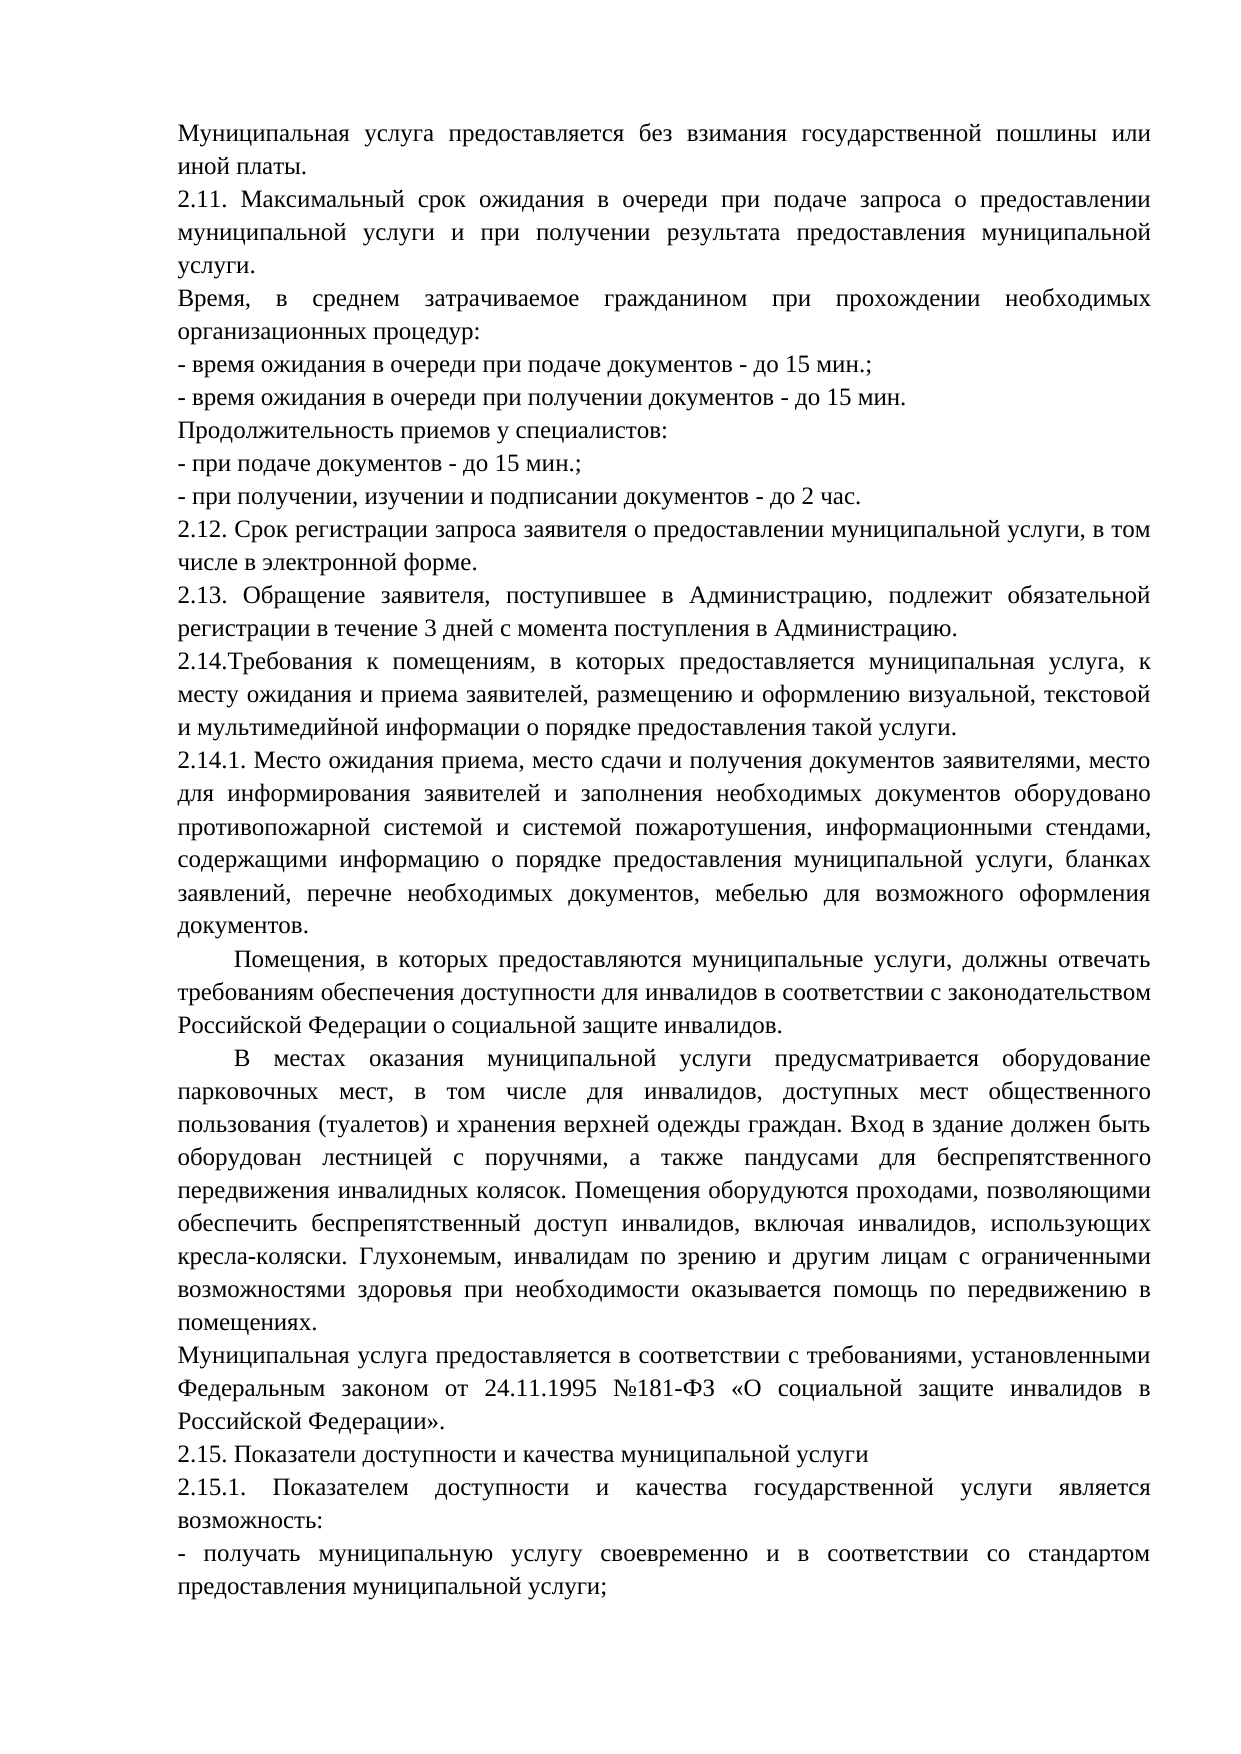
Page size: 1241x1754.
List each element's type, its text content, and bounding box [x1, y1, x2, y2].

text Помещения, в которых предоставляются муниципальные услуги, должны отвечать требованиям обеспечения доступности для инвалидов в соответствии с законодательством Российской Федерации о социальной защите инвалидов. [177, 944, 1152, 1038]
text - при получении, изучении и подписании документов - до 2 час. [177, 481, 1152, 510]
text - время ожидания в очереди при получении документов - до 15 мин. [177, 382, 1152, 411]
text В местах оказания муниципальной услуги предусматривается оборудование парковочных мест, в том числе для инвалидов, доступных мест общественного пользования (туалетов) и хранения верхней одежды граждан. Вход в здание должен быть оборудован лестницей с поручнями, а также пандусами для беспрепятственного передвижения инвалидных колясок. Помещения оборудуются проходами, позволяющими обеспечить беспрепятственный доступ инвалидов, включая инвалидов, использующих кресла-коляски. Глухонемым, инвалидам по зрению и другим лицам с ограниченными возможностями здоровья при необходимости оказывается помощь по передвижению в помещениях. [177, 1043, 1152, 1336]
text 2.15. Показатели доступности и качества муниципальной услуги [177, 1439, 1152, 1468]
text 2.11. Максимальный срок ожидания в очереди при подаче запроса о предоставлении муниципальной услуги и при получении результата предоставления муниципальной услуги. [177, 184, 1152, 279]
text Муниципальная услуга предоставляется в соответствии с требованиями, установленными Федеральным законом от 24.11.1995 №181-ФЗ «О социальной защите инвалидов в Российской Федерации». [177, 1340, 1152, 1435]
text 2.13. Обращение заявителя, поступившее в Администрацию, подлежит обязательной регистрации в течение 3 дней с момента поступления в Администрацию. [177, 580, 1152, 642]
text Время, в среднем затрачиваемое гражданином при прохождении необходимых организационных процедур: [177, 283, 1152, 345]
text - получать муниципальную услугу своевременно и в соответствии со стандартом предоставления муниципальной услуги; [177, 1538, 1152, 1600]
text Продолжительность приемов у специалистов: [177, 415, 1152, 444]
text 2.15.1. Показателем доступности и качества государственной услуги является возможность: [177, 1472, 1152, 1534]
text 2.14.Требования к помещениям, в которых предоставляется муниципальная услуга, к месту ожидания и приема заявителей, размещению и оформлению визуальной, текстовой и мультимедийной информации о порядке предоставления такой услуги. [177, 646, 1152, 741]
text 2.14.1. Место ожидания приема, место сдачи и получения документов заявителями, место для информирования заявителей и заполнения необходимых документов оборудовано противопожарной системой и системой пожаротушения, информационными стендами, содержащими информацию о порядке предоставления муниципальной услуги, бланках заявлений, перечне необходимых документов, мебелью для возможного оформления документов. [177, 746, 1152, 939]
text Муниципальная услуга предоставляется без взимания государственной пошлины или иной платы. [177, 118, 1152, 180]
text - время ожидания в очереди при подаче документов - до 15 мин.; [177, 349, 1152, 378]
text 2.12. Срок регистрации запроса заявителя о предоставлении муниципальной услуги, в том числе в электронной форме. [177, 514, 1152, 576]
text - при подаче документов - до 15 мин.; [177, 448, 1152, 477]
